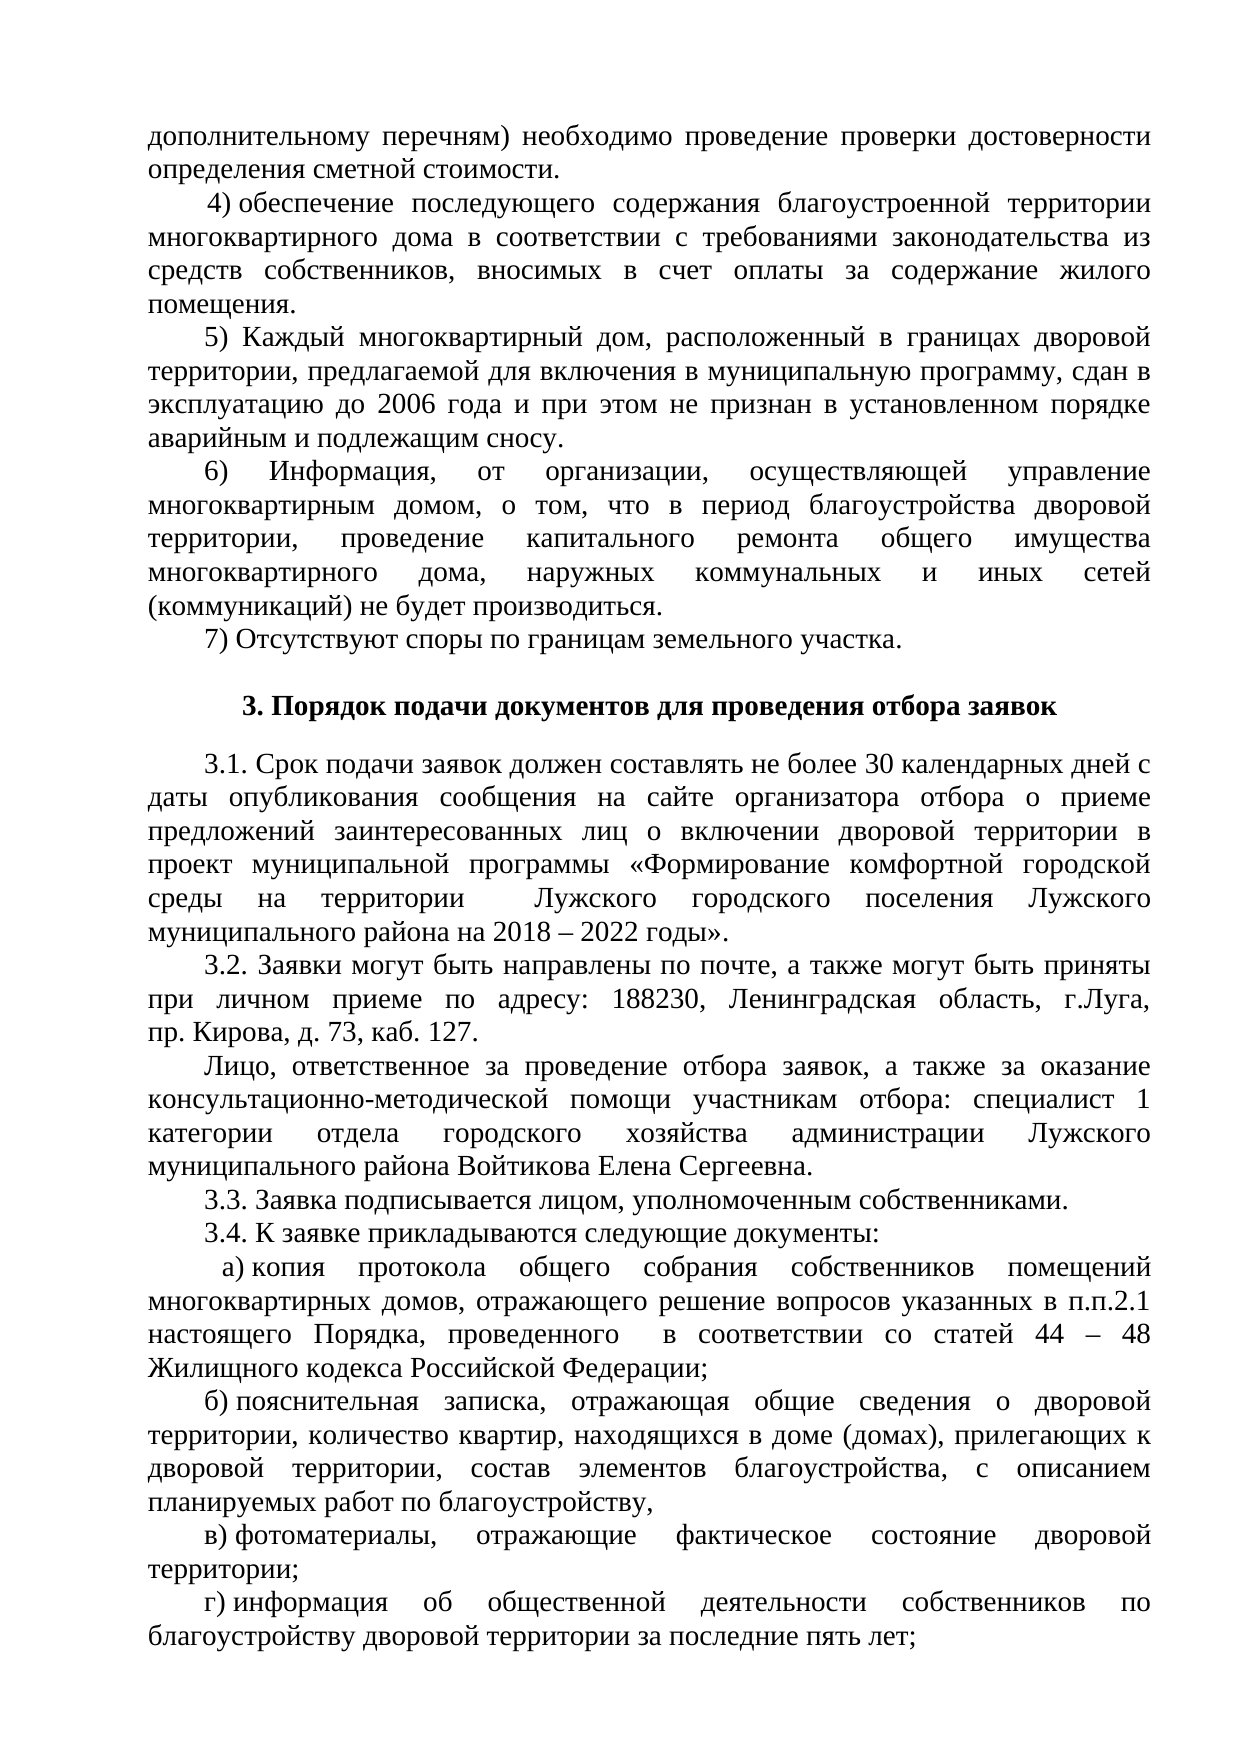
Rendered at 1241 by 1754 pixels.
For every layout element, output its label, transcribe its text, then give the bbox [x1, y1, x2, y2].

text 3.3. Заявка подписывается лицом, уполномоченным собственниками. [148, 1182, 1152, 1216]
text 6) Информация, от организации, осуществляющей управление многоквартирным домом, о том, что в период благоустройства дворовой территории, проведение капитального ремонта общего имущества многоквартирного дома, наружных коммунальных и иных сетей (коммуникаций) не будет производиться. [148, 453, 1152, 621]
text в) фотоматериалы, отражающие фактическое состояние дворовой территории; [148, 1517, 1152, 1584]
text Лицо, ответственное за проведение отбора заявок, а также за оказание консультационно-методической помощи участникам отбора: специалист 1 категории отдела городского хозяйства администрации Лужского муниципального района Войтикова Елена Сергеевна. [148, 1048, 1152, 1182]
text 3.4. К заявке прикладываются следующие документы: [148, 1216, 1152, 1249]
text 3. Порядок подачи документов для проведения отбора заявок [148, 688, 1152, 722]
text 4) обеспечение последующего содержания благоустроенной территории многоквартирного дома в соответствии с требованиями законодательства из средств собственников, вносимых в счет оплаты за содержание жилого помещения. [148, 185, 1152, 319]
text 3.1. Срок подачи заявок должен составлять не более 30 календарных дней с даты опубликования сообщения на сайте организатора отбора о приеме предложений заинтересованных лиц о включении дворовой территории в проект муниципальной программы «Формирование комфортной городской среды на территории Лужского городского поселения Лужского муниципального района на 2018 – 2022 годы». [148, 746, 1152, 947]
text б) пояснительная записка, отражающая общие сведения о дворовой территории, количество квартир, находящихся в доме (домах), прилегающих к дворовой территории, состав элементов благоустройства, с описанием планируемых работ по благоустройству, [148, 1383, 1152, 1517]
text 5) Каждый многоквартирный дом, расположенный в границах дворовой территории, предлагаемой для включения в муниципальную программу, сдан в эксплуатацию до 2006 года и при этом не признан в установленном порядке аварийным и подлежащим сносу. [148, 319, 1152, 453]
text 7) Отсутствуют споры по границам земельного участка. [148, 621, 1152, 655]
text а) копия протокола общего собрания собственников помещений многоквартирных домов, отражающего решение вопросов указанных в п.п.2.1 настоящего Порядка, проведенного в соответствии со статей 44 – 48 Жилищного кодекса Российской Федерации; [148, 1249, 1152, 1383]
text 3.2. Заявки могут быть направлены по почте, а также могут быть приняты при личном приеме по адресу: 188230, Ленинградская область, г.Луга, пр. Кирова, д. 73, каб. 127. [148, 947, 1152, 1048]
text г) информация об общественной деятельности собственников по благоустройству дворовой территории за последние пять лет; [148, 1584, 1152, 1652]
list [148, 118, 1152, 185]
